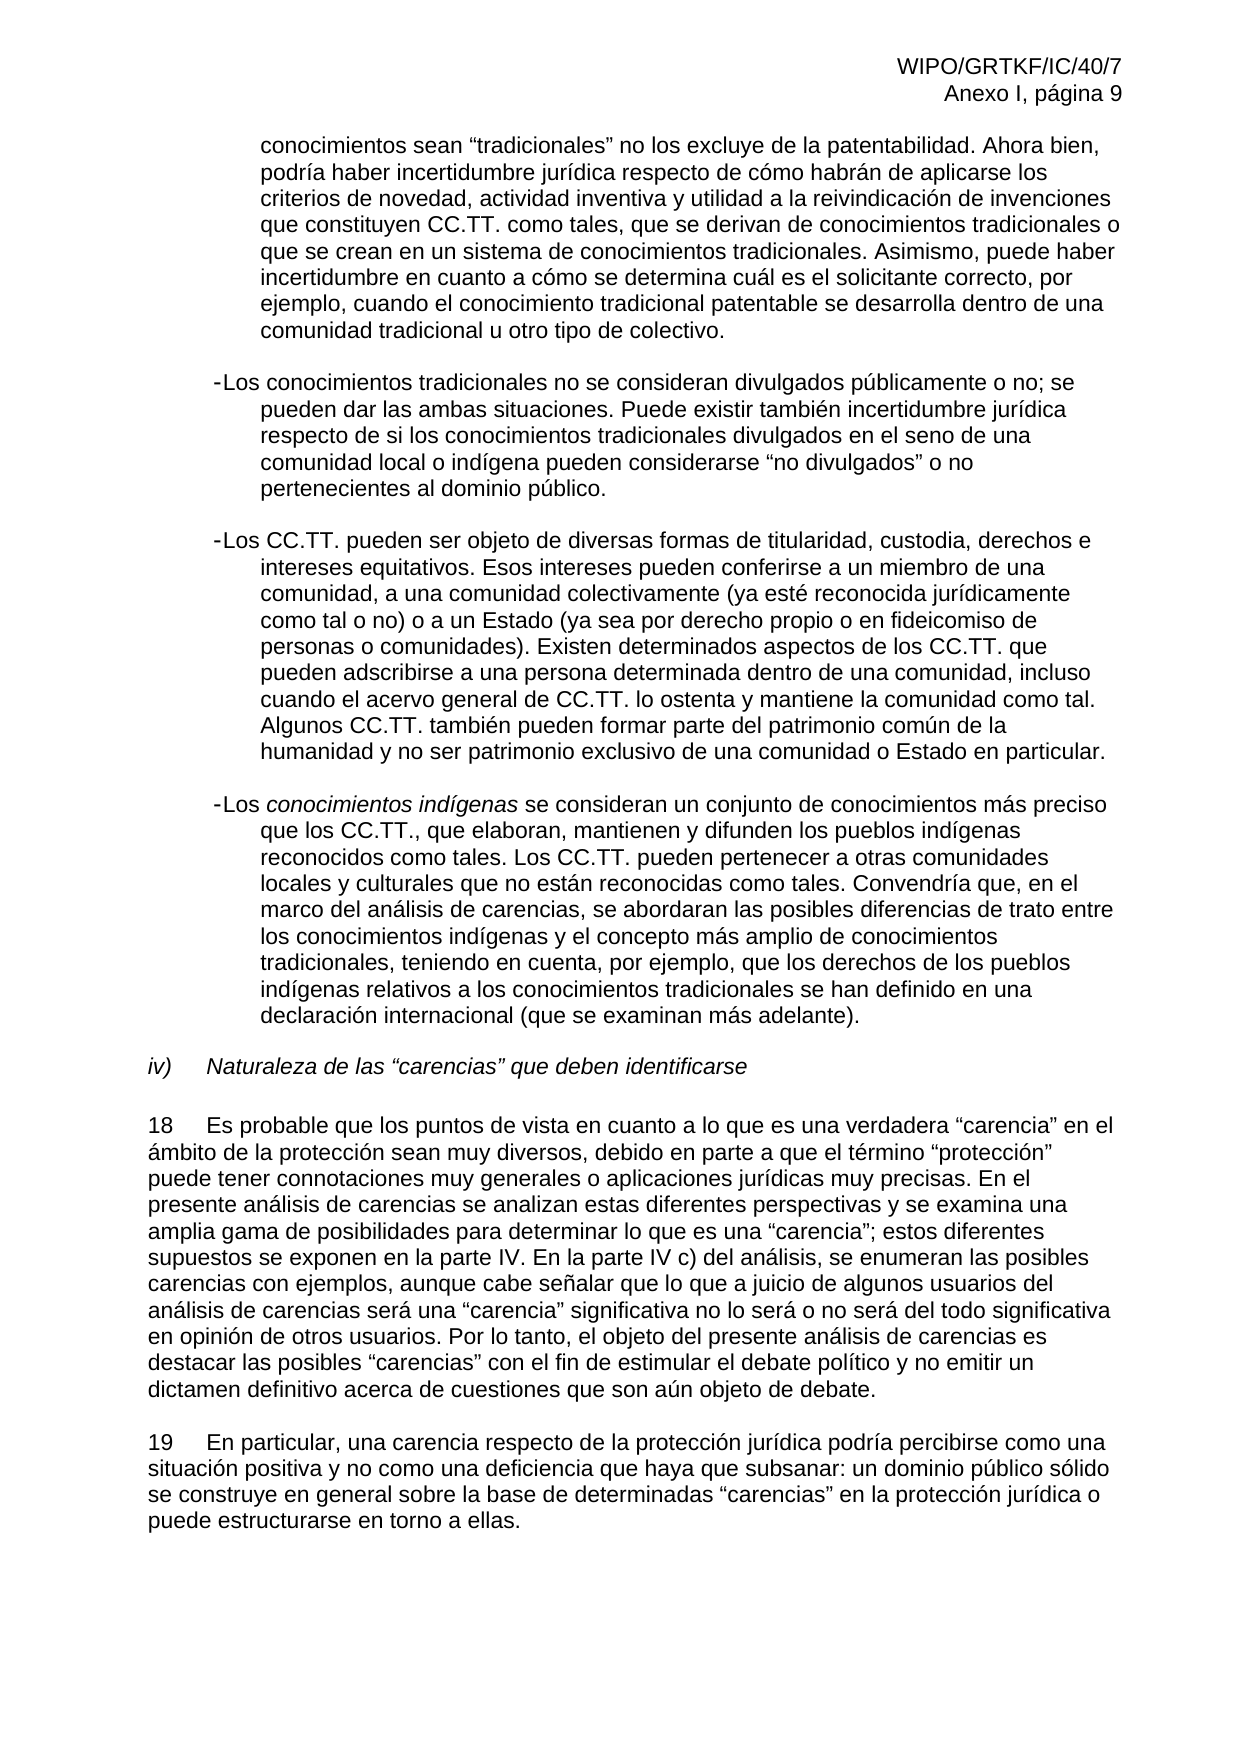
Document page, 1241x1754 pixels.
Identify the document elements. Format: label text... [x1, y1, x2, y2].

text Es probable que los puntos de vista en cuanto a lo que es una verdadera “carencia” en el ámbito de la protección sean muy diversos, debido en parte a que el término “protección” puede tener connotaciones muy generales o aplicaciones jurídicas muy precisas. En el presente análisis de carencias se analizan estas diferentes perspectivas y se examina una amplia gama de posibilidades para determinar lo que es una “carencia”; estos diferentes supuestos se exponen en la parte IV. En la parte IV c) del análisis, se enumeran las posibles carencias con ejemplos, aunque cabe señalar que lo que a juicio de algunos usuarios del análisis de carencias será una “carencia” significativa no lo será o no será del todo significativa en opinión de otros usuarios. Por lo tanto, el objeto del presente análisis de carencias es destacar las posibles “carencias” con el fin de estimular el debate político y no emitir un dictamen definitivo acerca de cuestiones que son aún objeto de debate. [148, 1112, 1122, 1402]
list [213, 132, 1122, 343]
list Los CC.TT. pueden ser objeto de diversas formas de titularidad, custodia, derechos e intereses equitativos. Esos intereses pueden conferirse a un miembro de una comunidad, a una comunidad colectivamente (ya esté reconocida jurídicamente como tal o no) o a un Estado (ya sea por derecho propio o en fideicomiso de personas o comunidades). Existen determinados aspectos de los CC.TT. que pueden adscribirse a una persona determinada dentro de una comunidad, incluso cuando el acervo general de CC.TT. lo ostenta y mantiene la comunidad como tal. Algunos CC.TT. también pueden formar parte del patrimonio común de la humanidad y no ser patrimonio exclusivo de una comunidad o Estado en particular. [213, 527, 1122, 765]
list Los conocimientos indígenas se consideran un conjunto de conocimientos más preciso que los CC.TT., que elaboran, mantienen y difunden los pueblos indígenas reconocidos como tales. Los CC.TT. pueden pertenecer a otras comunidades locales y culturales que no están reconocidas como tales. Convendría que, en el marco del análisis de carencias, se abordaran las posibles diferencias de trato entre los conocimientos indígenas y el concepto más amplio de conocimientos tradicionales, teniendo en cuenta, por ejemplo, que los derechos de los pueblos indígenas relativos a los conocimientos tradicionales se han definido en una declaración internacional (que se examinan más adelante). [213, 791, 1122, 1028]
list Los conocimientos tradicionales no se consideran divulgados públicamente o no; se pueden dar las ambas situaciones. Puede existir también incertidumbre jurídica respecto de si los conocimientos tradicionales divulgados en el seno de una comunidad local o indígena pueden considerarse “no divulgados” o no pertenecientes al dominio público. [213, 369, 1122, 501]
subtitle iv) Naturaleza de las “carencias” que deben identificarse [148, 1053, 1122, 1079]
text En particular, una carencia respecto de la protección jurídica podría percibirse como una situación positiva y no como una deficiencia que haya que subsanar: un dominio público sólido se construye en general sobre la base de determinadas “carencias” en la protección jurídica o puede estructurarse en torno a ellas. [148, 1428, 1122, 1534]
